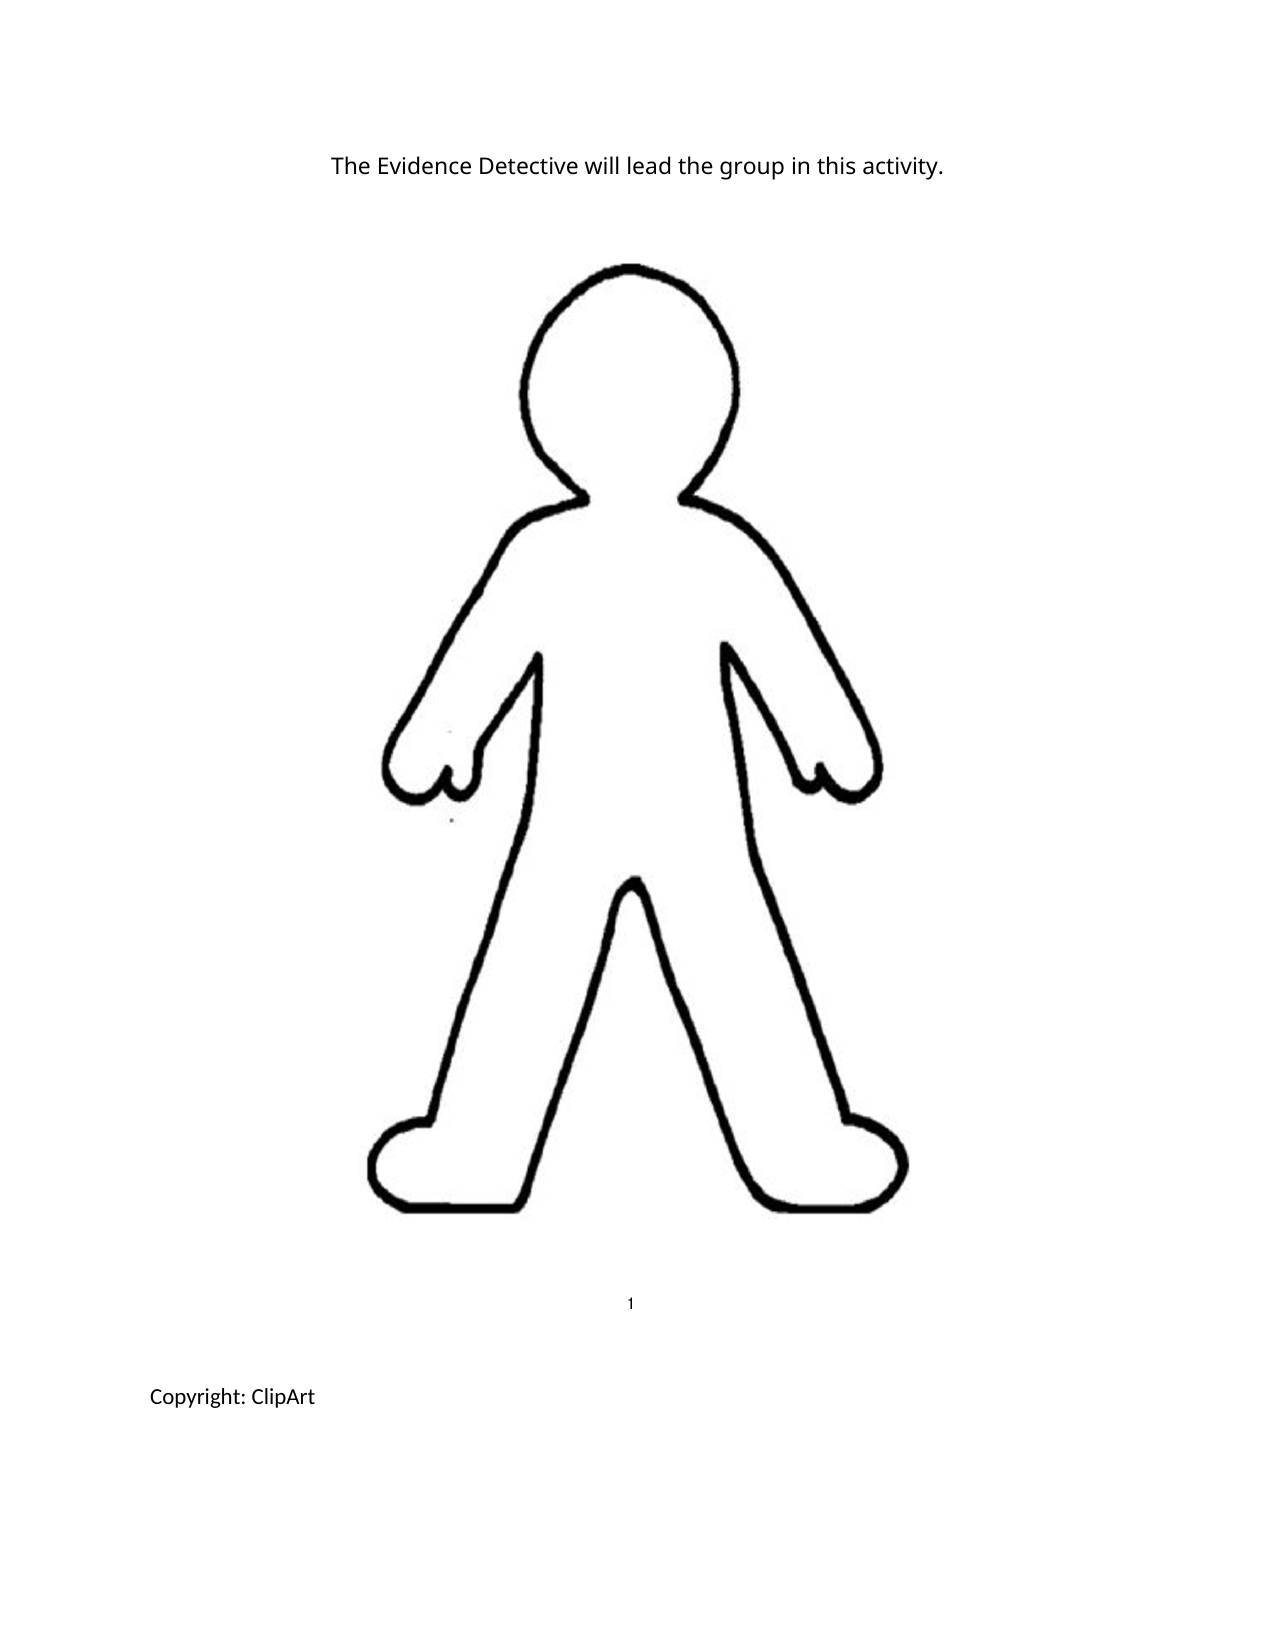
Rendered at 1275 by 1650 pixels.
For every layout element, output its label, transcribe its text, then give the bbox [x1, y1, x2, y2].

text The Evidence Detective will lead the group in this activity. [150, 150, 1125, 181]
picture [178, 195, 1083, 1366]
